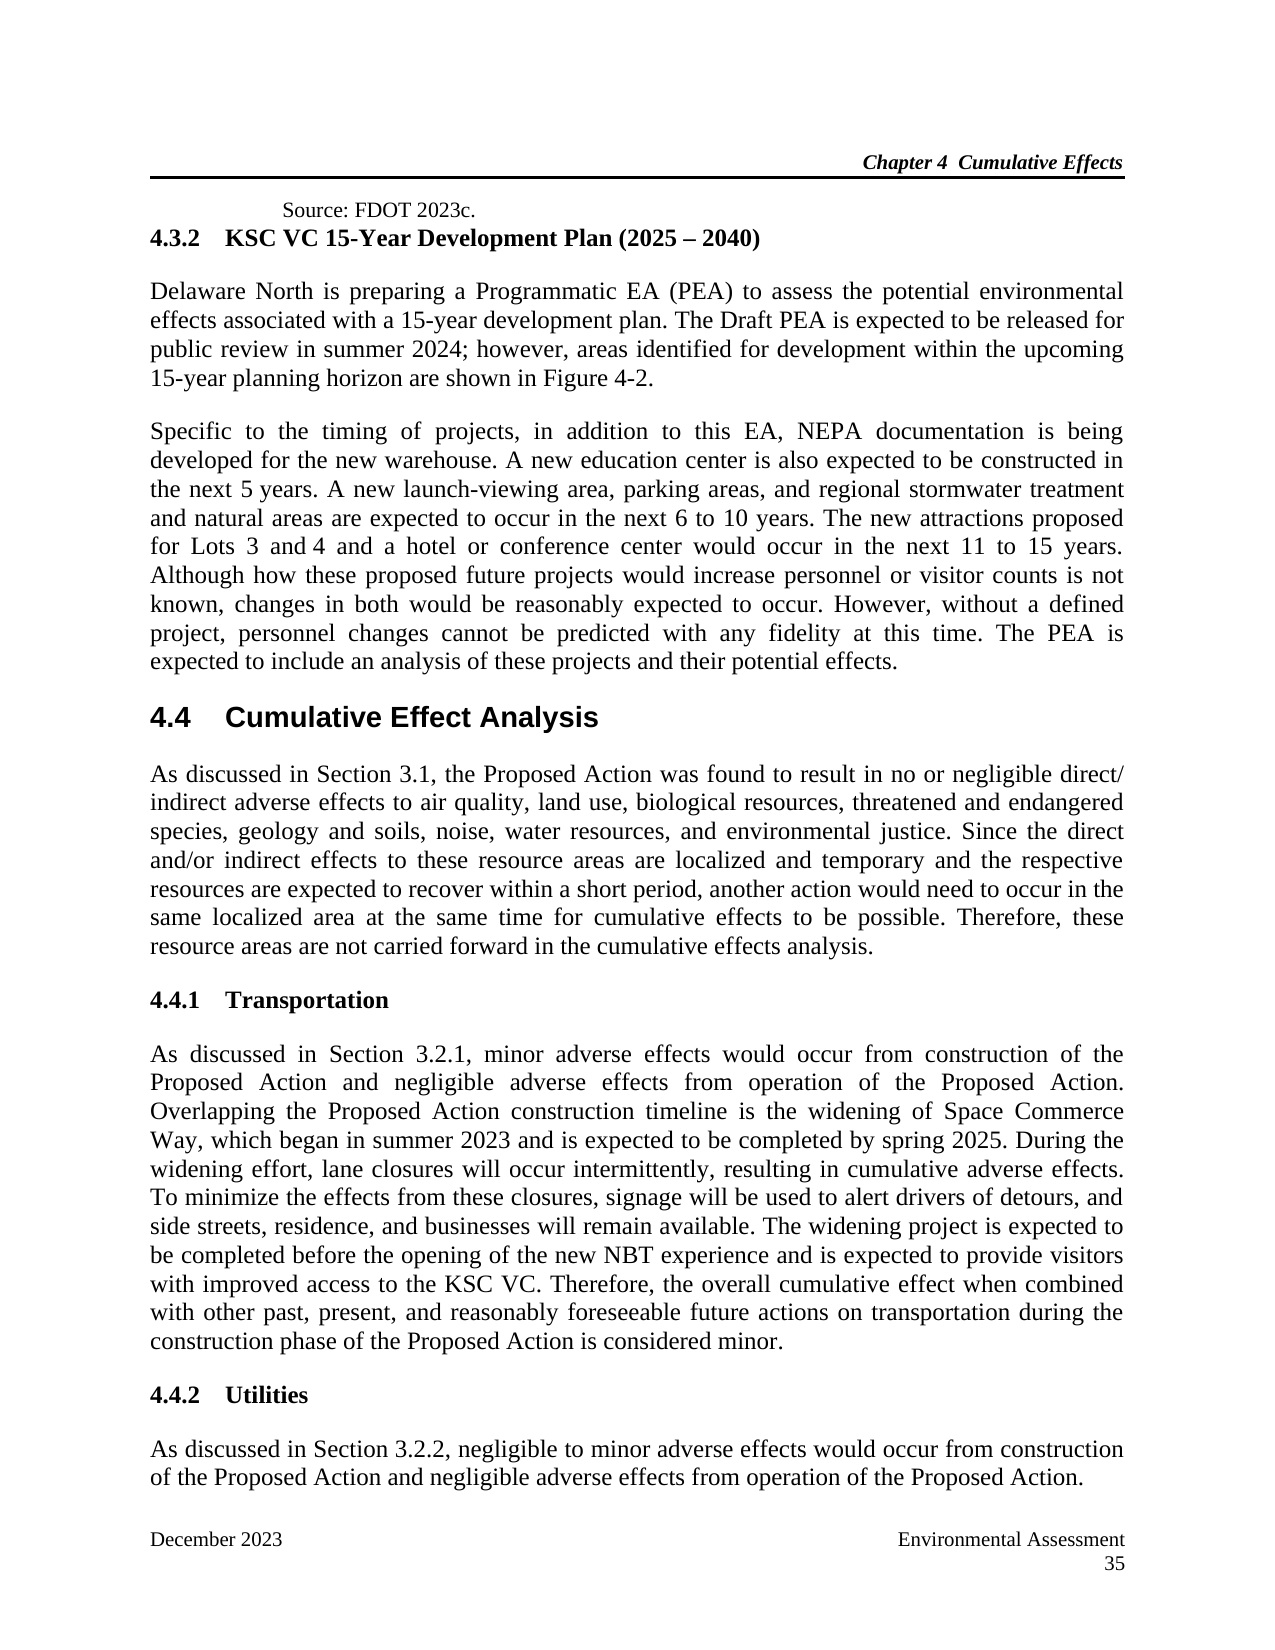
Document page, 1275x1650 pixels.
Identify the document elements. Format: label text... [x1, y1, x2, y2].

subtitle KSC VC 15-Year Development Plan (2025 – 2040) [150, 223, 1125, 251]
text Delaware North is preparing a Programmatic EA (PEA) to assess the potential environmental effects associated with a 15-year development plan. The Draft PEA is expected to be released for public review in summer 2024; however, areas identified for development within the upcoming 15-year planning horizon are shown in Figure 4-2. [150, 276, 1125, 391]
text As discussed in Section 3.1, the Proposed Action was found to result in no or negligible direct/‌indirect adverse effects to air quality, land use, biological resources, threatened and endangered species, geology and soils, noise, water resources, and environmental justice. Since the direct and/or indirect effects to these resource areas are localized and temporary and the respective resources are expected to recover within a short period, another action would need to occur in the same localized area at the same time for cumulative effects to be possible. Therefore, these resource areas are not carried forward in the cumulative effects analysis. [150, 759, 1125, 960]
text As discussed in Section 3.2.2, negligible to minor adverse effects would occur from construction of the Proposed Action and negligible adverse effects from operation of the Proposed Action. [150, 1434, 1125, 1491]
subtitle Transportation [150, 985, 1125, 1014]
subtitle Utilities [150, 1380, 1125, 1409]
text Source: FDOT 2023c. [150, 197, 1125, 223]
subtitle Cumulative Effect Analysis [150, 700, 1125, 734]
text Specific to the timing of projects, in addition to this EA, NEPA documentation is being developed for the new warehouse. A new education center is also expected to be constructed in the next 5 years. A new launch-viewing area, parking areas, and regional stormwater treatment and natural areas are expected to occur in the next 6 to 10 years. The new attractions proposed for Lots 3 and 4 and a hotel or conference center would occur in the next 11 to 15 years. Although how these proposed future projects would increase personnel or visitor counts is not known, changes in both would be reasonably expected to occur. However, without a defined project, personnel changes cannot be predicted with any fidelity at this time. The PEA is expected to include an analysis of these projects and their potential effects. [150, 416, 1125, 675]
text As discussed in Section 3.2.1, minor adverse effects would occur from construction of the Proposed Action and negligible adverse effects from operation of the Proposed Action. Overlapping the Proposed Action construction timeline is the widening of Space Commerce Way, which began in summer 2023 and is expected to be completed by spring 2025. During the widening effort, lane closures will occur intermittently, resulting in cumulative adverse effects. To minimize the effects from these closures, signage will be used to alert drivers of detours, and side streets, residence, and businesses will remain available. The widening project is expected to be completed before the opening of the new NBT experience and is expected to provide visitors with improved access to the KSC VC. Therefore, the overall cumulative effect when combined with other past, present, and reasonably foreseeable future actions on transportation during the construction phase of the Proposed Action is considered minor. [150, 1039, 1125, 1355]
